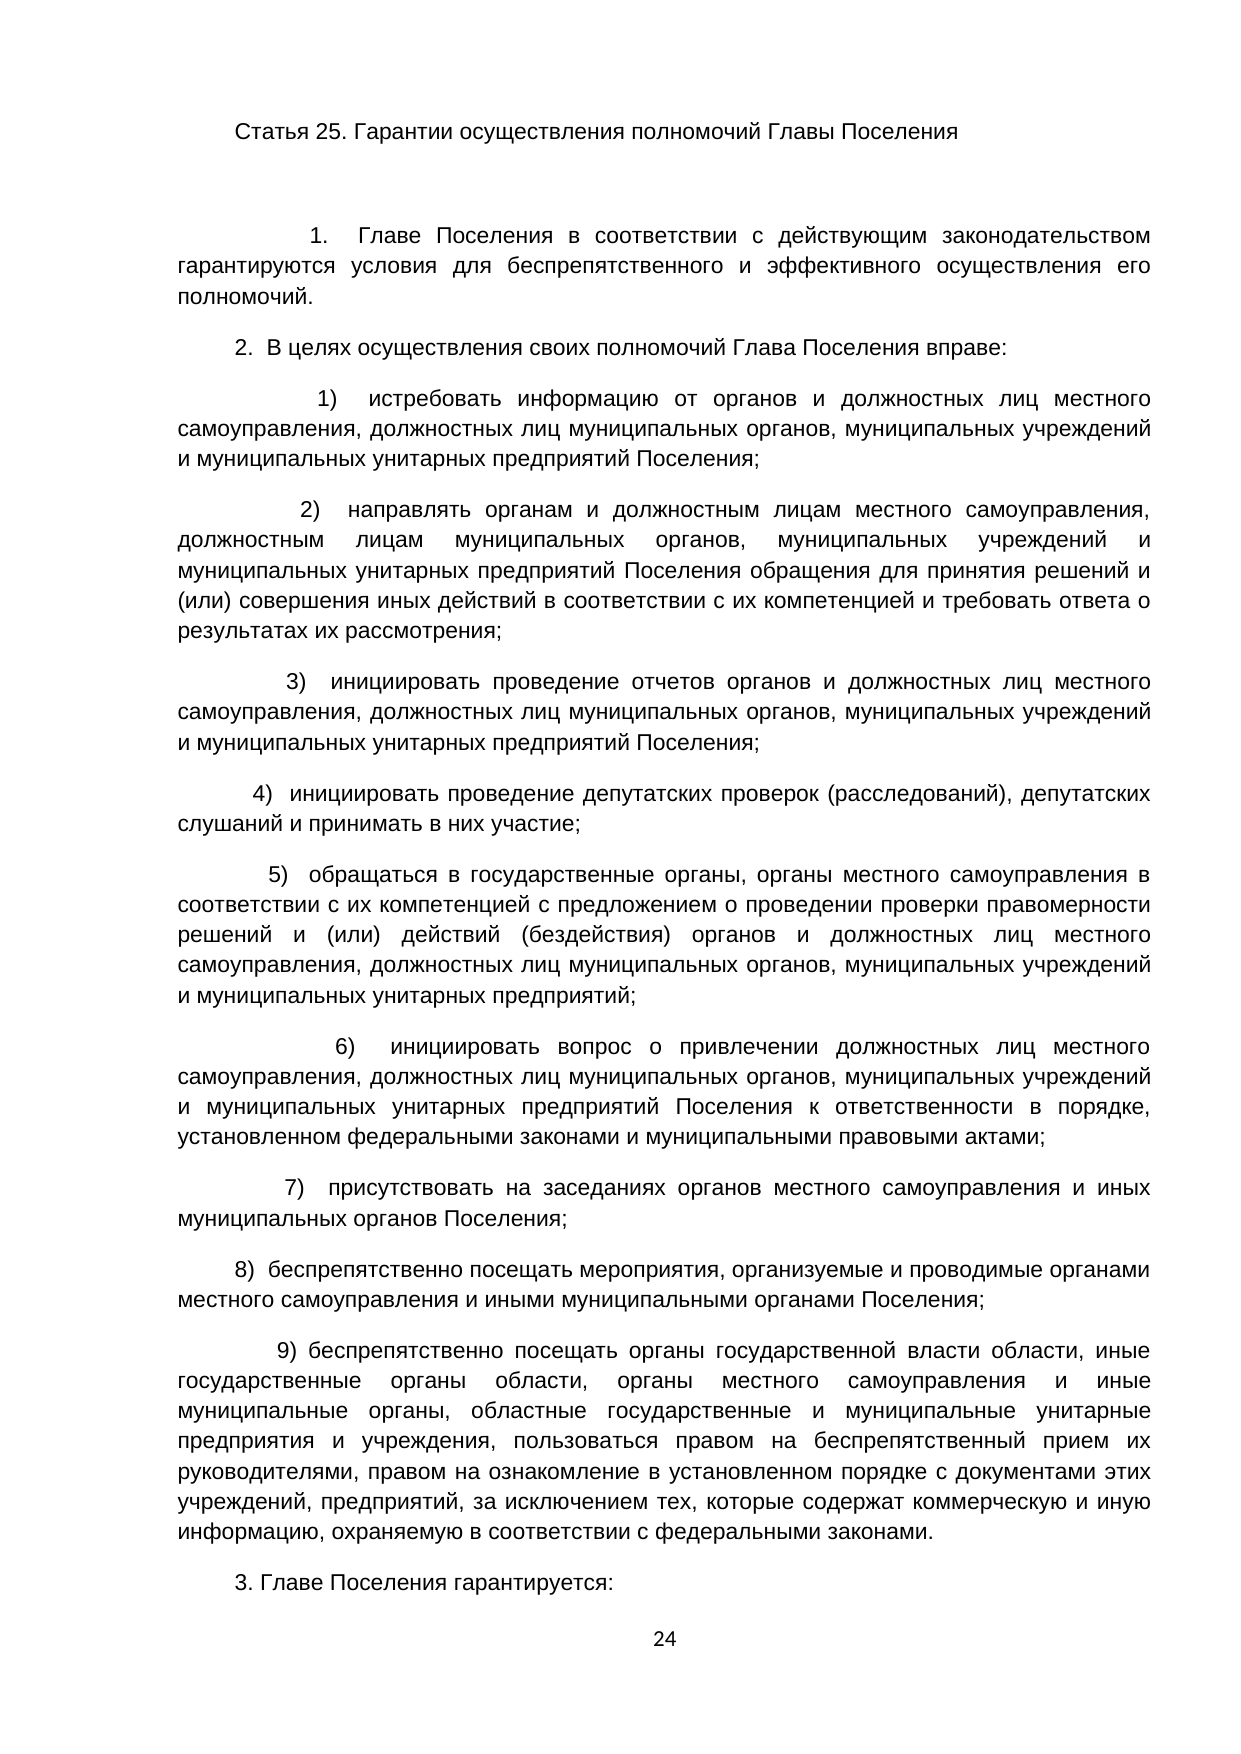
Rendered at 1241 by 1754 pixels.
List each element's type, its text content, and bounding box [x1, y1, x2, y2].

text 9) беспрепятственно посещать органы государственной власти области, иные государственные органы области, органы местного самоуправления и иные муниципальные органы, областные государственные и муниципальные унитарные предприятия и учреждения, пользоваться правом на беспрепятственный прием их руководителями, правом на ознакомление в установленном порядке с документами этих учреждений, предприятий, за исключением тех, которые содержат коммерческую и иную информацию, охраняемую в соответствии с федеральными законами. [177, 1337, 1152, 1544]
text 3. Главе Поселения гарантируется: [177, 1569, 1152, 1595]
text 4) инициировать проведение депутатских проверок (расследований), депутатских слушаний и принимать в них участие; [177, 779, 1152, 836]
text 6) инициировать вопрос о привлечении должностных лиц местного самоуправления, должностных лиц муниципальных органов, муниципальных учреждений и муниципальных унитарных предприятий Поселения к ответственности в порядке, установленном федеральными законами и муниципальными правовыми актами; [177, 1033, 1152, 1149]
text 7) присутствовать на заседаниях органов местного самоуправления и иных муниципальных органов Поселения; [177, 1174, 1152, 1231]
text 2) направлять органам и должностным лицам местного самоуправления, должностным лицам муниципальных органов, муниципальных учреждений и муниципальных унитарных предприятий Поселения обращения для принятия решений и (или) совершения иных действий в соответствии с их компетенцией и требовать ответа о результатах их рассмотрения; [177, 496, 1152, 643]
text 1) истребовать информацию от органов и должностных лиц местного самоуправления, должностных лиц муниципальных органов, муниципальных учреждений и муниципальных унитарных предприятий Поселения; [177, 385, 1152, 471]
text 2. В целях осуществления своих полномочий Глава Поселения вправе: [177, 334, 1152, 360]
text 3) инициировать проведение отчетов органов и должностных лиц местного самоуправления, должностных лиц муниципальных органов, муниципальных учреждений и муниципальных унитарных предприятий Поселения; [177, 668, 1152, 755]
text 8) беспрепятственно посещать мероприятия, организуемые и проводимые органами местного самоуправления и иными муниципальными органами Поселения; [177, 1256, 1152, 1312]
text Статья 25. Гарантии осуществления полномочий Главы Поселения [177, 118, 1152, 144]
text 5) обращаться в государственные органы, органы местного самоуправления в соответствии с их компетенцией с предложением о проведении проверки правомерности решений и (или) действий (бездействия) органов и должностных лиц местного самоуправления, должностных лиц муниципальных органов, муниципальных учреждений и муниципальных унитарных предприятий; [177, 861, 1152, 1008]
text 1. Главе Поселения в соответствии с действующим законодательством гарантируются условия для беспрепятственного и эффективного осуществления его полномочий. [177, 222, 1152, 309]
